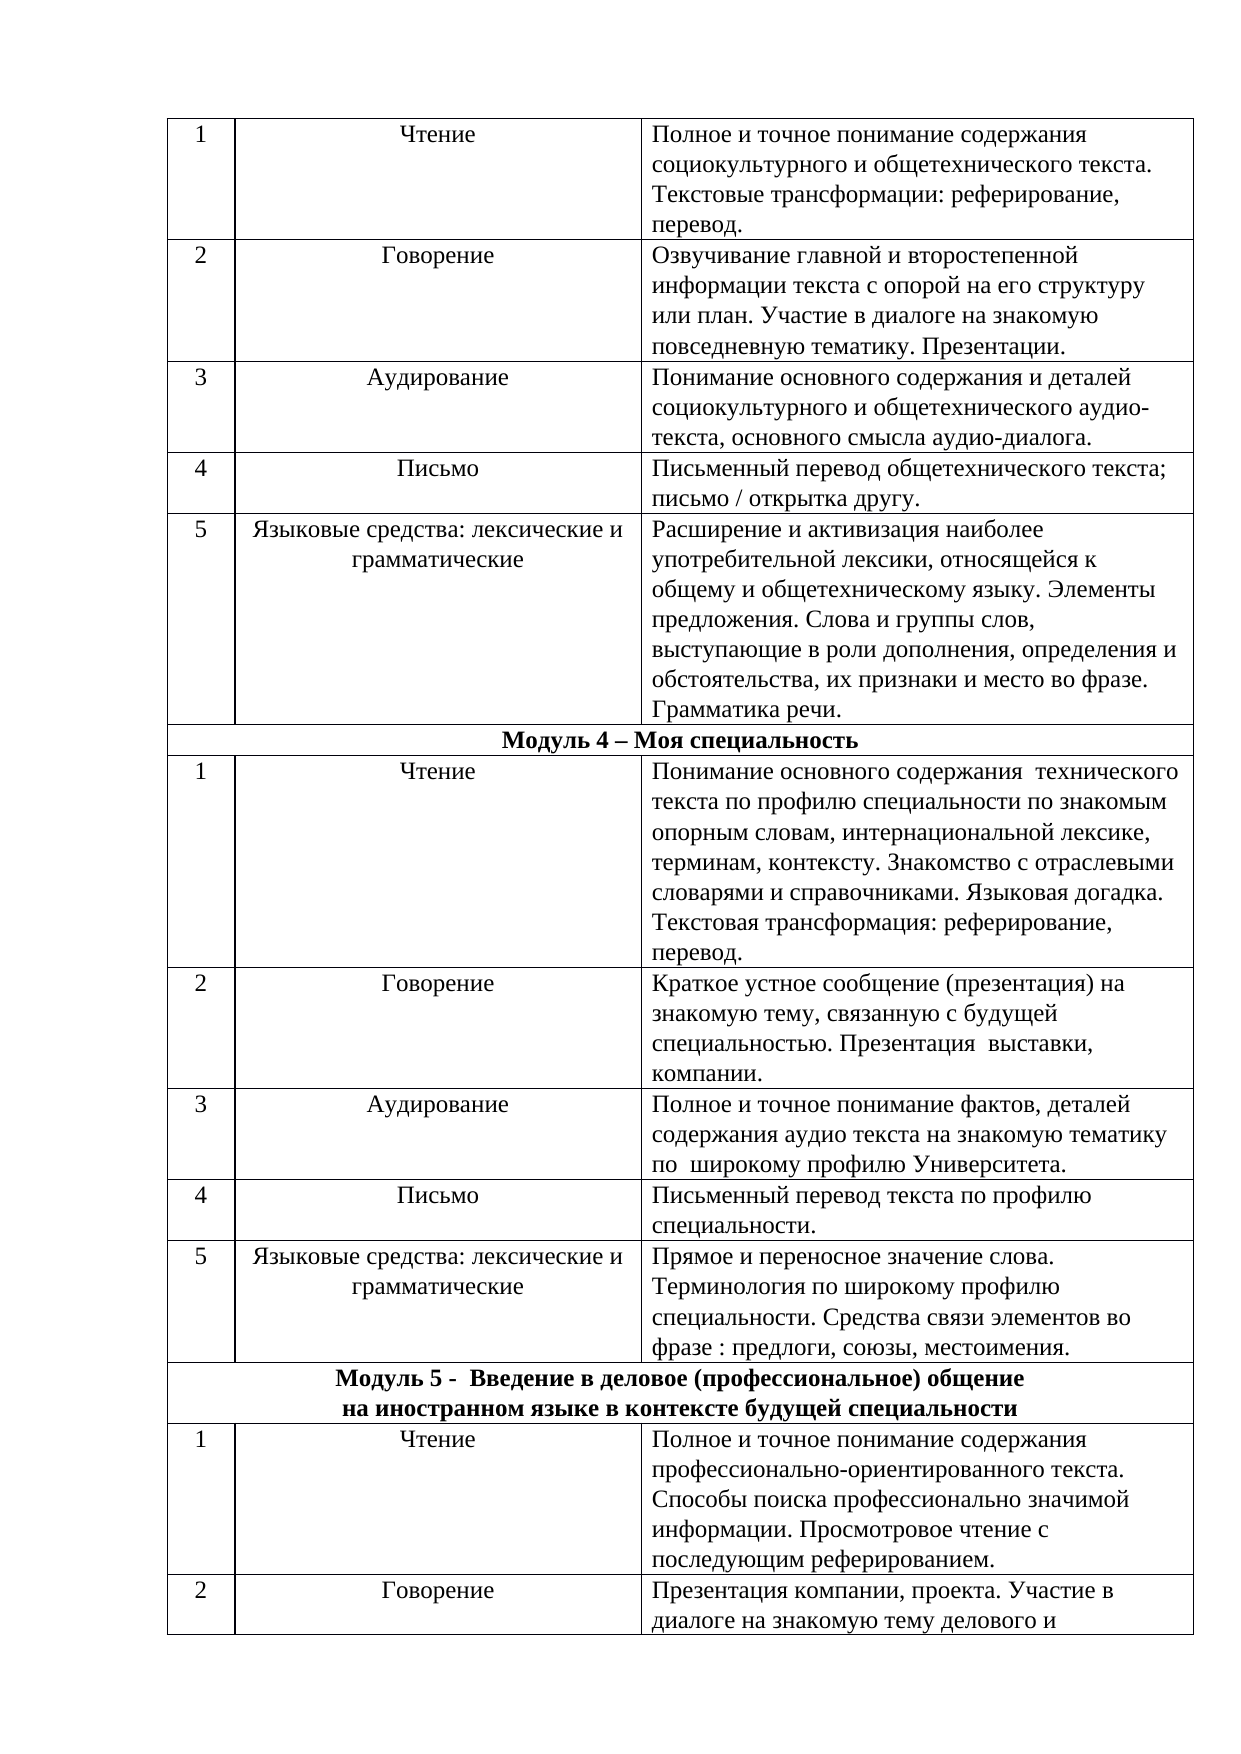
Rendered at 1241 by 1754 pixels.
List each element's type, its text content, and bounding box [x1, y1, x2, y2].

table_cell Аудирование [236, 362, 641, 452]
table_cell Понимание основного содержания технического текста по профилю специальности по знакомым опорным словам, интернациональной лексике, терминам, контексту. Знакомство с отраслевыми словарями и справочниками. Языковая догадка. Текстовая трансформация: реферирование, перевод. [642, 756, 1193, 967]
table_cell Озвучивание главной и второстепенной информации текста с опорой на его структуру или план. Участие в диалоге на знакомую повседневную тематику. Презентации. [642, 240, 1193, 361]
table_cell Расширение и активизация наиболее употребительной лексики, относящейся к общему и общетехническому языку. Элементы предложения. Слова и группы слов, выступающие в роли дополнения, определения и обстоятельства, их признаки и место во фразе. Грамматика речи. [642, 514, 1193, 724]
table_cell Языковые средства: лексические и грамматические [236, 514, 641, 724]
table_cell 5 [168, 514, 234, 724]
table_cell 4 [168, 453, 234, 513]
table_cell 2 [168, 240, 234, 361]
table_cell 4 [168, 1180, 234, 1240]
table_cell 3 [168, 1089, 234, 1179]
table_cell Чтение [236, 119, 641, 239]
table_cell 2 [168, 968, 234, 1088]
table_cell Понимание основного содержания и деталей социокультурного и общетехнического аудио-текста, основного смысла аудио-диалога. [642, 362, 1193, 452]
table_cell Говорение [236, 240, 641, 361]
table_cell Говорение [236, 968, 641, 1088]
table_cell Письмо [236, 453, 641, 513]
table_cell Полное и точное понимание фактов, деталей содержания аудио текста на знакомую тематику по широкому профилю Университета. [642, 1089, 1193, 1179]
table_cell Говорение [236, 1575, 641, 1634]
table_cell Чтение [236, 1424, 641, 1574]
table_cell Модуль 5 - Введение в деловое (профессиональное) общение на иностранном языке в контексте будущей специальности [168, 1363, 1193, 1423]
table_cell 2 [168, 1575, 234, 1634]
table_cell 3 [168, 362, 234, 452]
table_cell Письмо [236, 1180, 641, 1240]
table_cell Чтение [236, 756, 641, 967]
table_cell 1 [168, 1424, 234, 1574]
table_cell 1 [168, 756, 234, 967]
table_cell Полное и точное понимание содержания социокультурного и общетехнического текста. Текстовые трансформации: реферирование, перевод. [642, 119, 1193, 239]
table_cell 5 [168, 1241, 234, 1362]
table_cell Письменный перевод общетехнического текста; письмо / открытка другу. [642, 453, 1193, 513]
table_cell Полное и точное понимание содержания профессионально-ориентированного текста. Способы поиска профессионально значимой информации. Просмотровое чтение с последующим реферированием. [642, 1424, 1193, 1574]
table_cell Краткое устное сообщение (презентация) на знакомую тему, связанную с будущей специальностью. Презентация выставки, компании. [642, 968, 1193, 1088]
table_cell 1 [168, 119, 234, 239]
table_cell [642, 1575, 1193, 1634]
table_cell Языковые средства: лексические и грамматические [236, 1241, 641, 1362]
table_cell Модуль 4 – Моя специальность [168, 725, 1193, 755]
table_cell Аудирование [236, 1089, 641, 1179]
table_cell Письменный перевод текста по профилю специальности. [642, 1180, 1193, 1240]
table_cell Прямое и переносное значение слова. Терминология по широкому профилю специальности. Средства связи элементов во фразе : предлоги, союзы, местоимения. [642, 1241, 1193, 1362]
